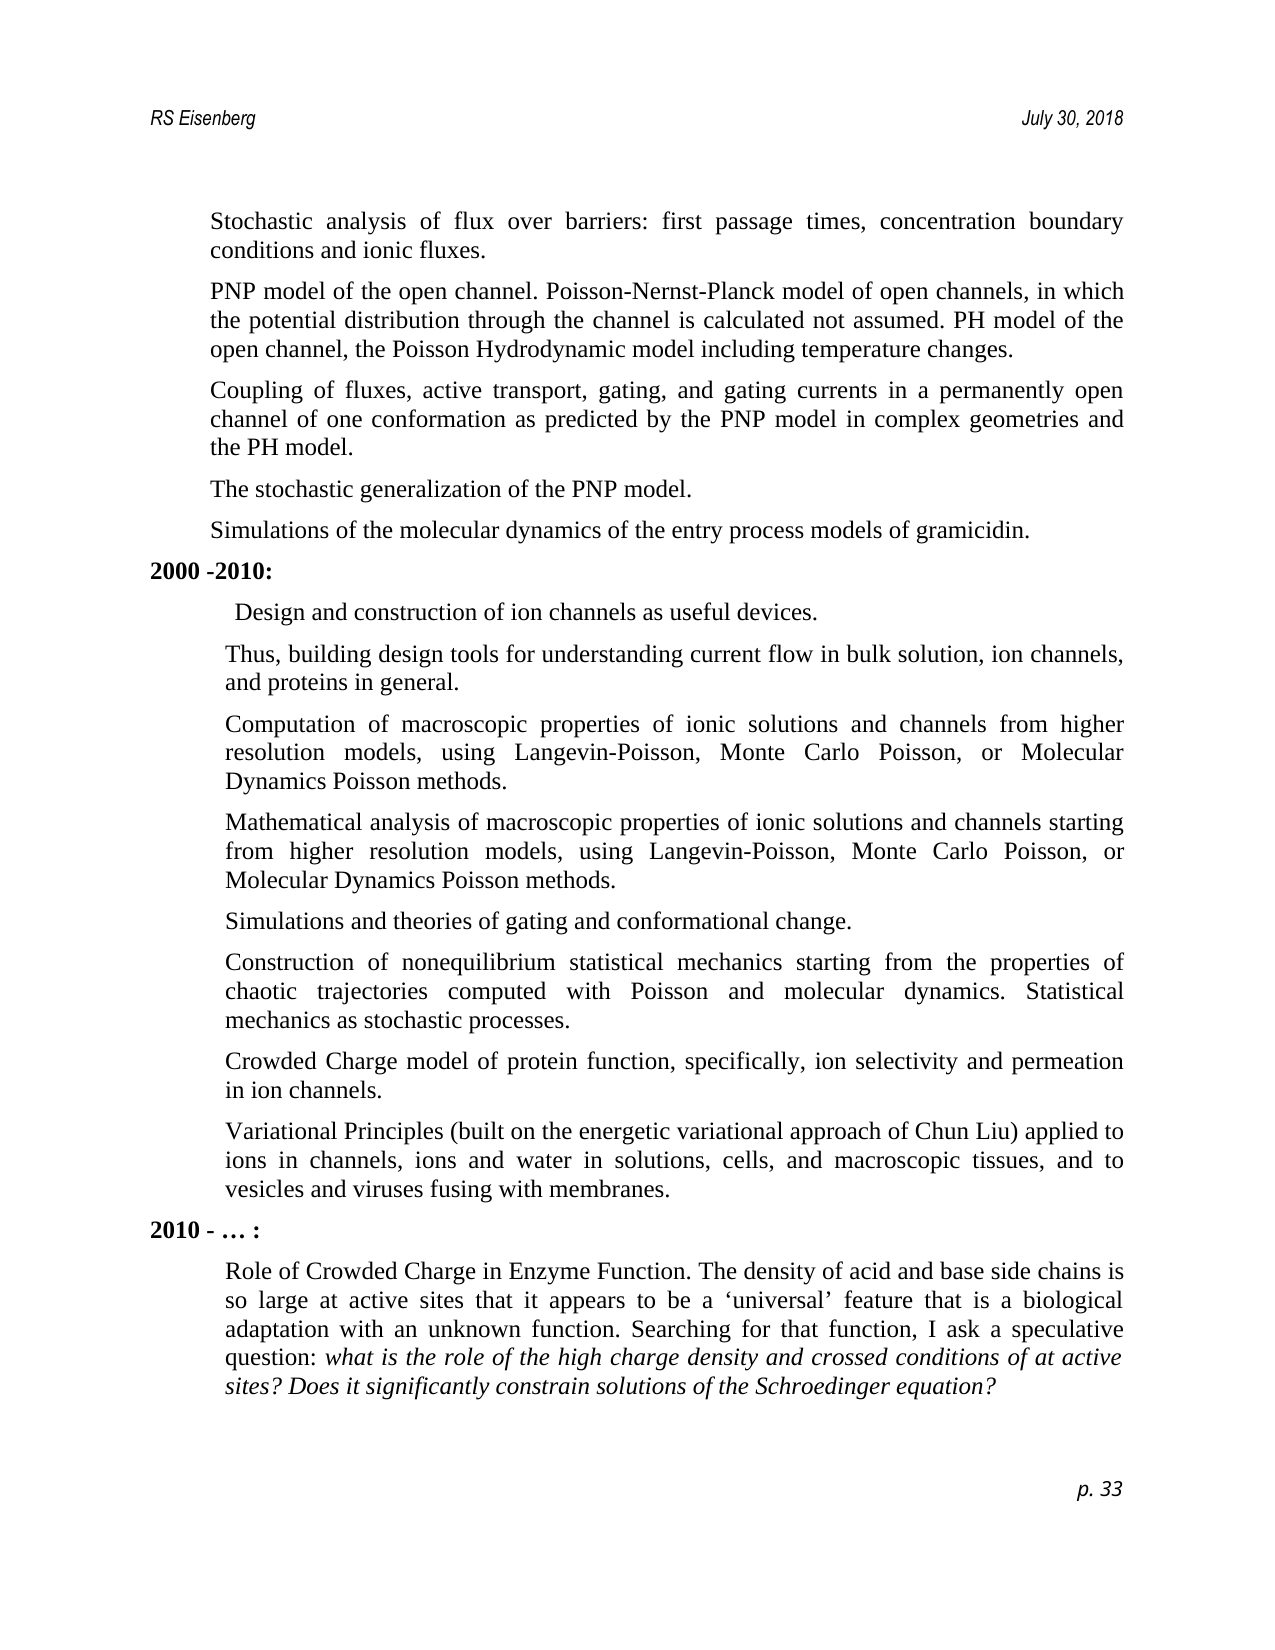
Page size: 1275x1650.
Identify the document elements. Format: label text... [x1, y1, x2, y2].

text Construction of nonequilibrium statistical mechanics starting from the properties of chaotic trajectories computed with Poisson and molecular dynamics. Statistical mechanics as stochastic processes. [225, 947, 1125, 1034]
text The stochastic generalization of the PNP model. [210, 474, 1125, 502]
text Variational Principles (built on the energetic variational approach of Chun Liu) applied to ions in channels, ions and water in solutions, cells, and macroscopic tissues, and to vesicles and viruses fusing with membranes. [225, 1116, 1125, 1202]
text Coupling of fluxes, active transport, gating, and gating currents in a permanently open channel of one conformation as predicted by the PNP model in complex geometries and the PH model. [210, 375, 1125, 461]
text Stochastic analysis of flux over barriers: first passage times, concentration boundary conditions and ionic fluxes. [210, 206, 1125, 264]
text Computation of macroscopic properties of ionic solutions and channels from higher resolution models, using Langevin-Poisson, Monte Carlo Poisson, or Molecular Dynamics Poisson methods. [225, 709, 1125, 795]
text Thus, building design tools for understanding current flow in bulk solution, ion channels, and proteins in general. [225, 639, 1125, 696]
text Simulations of the molecular dynamics of the entry process models of gramicidin. [210, 515, 1125, 544]
text Mathematical analysis of macroscopic properties of ionic solutions and channels starting from higher resolution models, using Langevin-Poisson, Monte Carlo Poisson, or Molecular Dynamics Poisson methods. [225, 807, 1125, 894]
text Simulations and theories of gating and conformational change. [225, 906, 1125, 935]
text Crowded Charge model of protein function, specifically, ion selectivity and permeation in ion channels. [225, 1046, 1125, 1104]
text 2000 -2010: [150, 556, 1125, 585]
text Role of Crowded Charge in Enzyme Function. The density of acid and base side chains is so large at active sites that it appears to be a ‘universal’ feature that is a biological adaptation with an unknown function. Searching for that function, I ask a speculative question: what is the role of the high charge density and crossed conditions of at active sites? Does it significantly constrain solutions of the Schroedinger equation? [225, 1256, 1125, 1400]
text 2010 - … : [150, 1215, 1125, 1244]
text Design and construction of ion channels as useful devices. [234, 597, 1125, 626]
text PNP model of the open channel. Poisson-Nernst-Planck model of open channels, in which the potential distribution through the channel is calculated not assumed. PH model of the open channel, the Poisson Hydrodynamic model including temperature changes. [210, 276, 1125, 362]
